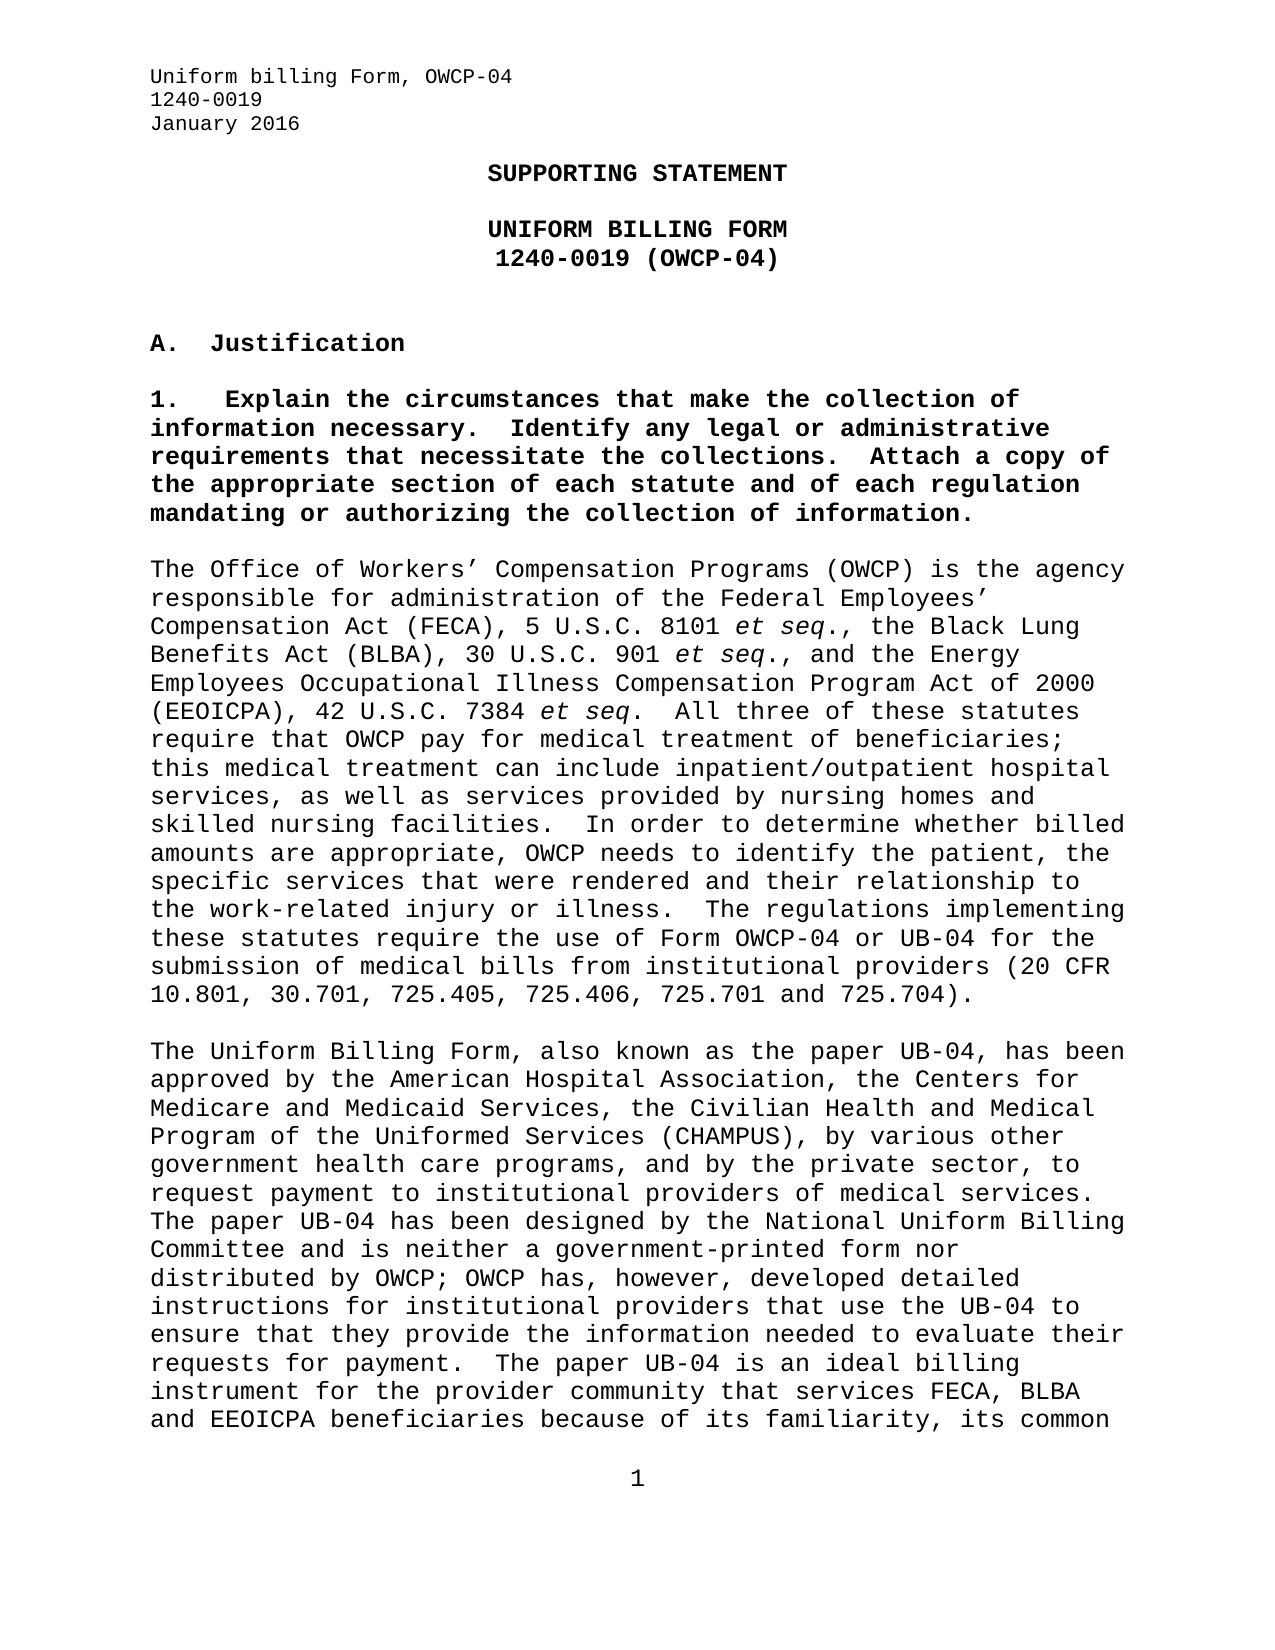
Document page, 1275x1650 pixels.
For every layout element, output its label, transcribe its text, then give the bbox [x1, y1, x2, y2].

text SUPPORTING STATEMENT [150, 160, 1125, 188]
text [150, 1038, 1125, 1435]
text UNIFORM BILLING FORM [150, 217, 1125, 245]
list Explain the circumstances that make the collection of information necessary. Identify any legal or administrative requirements that necessitate the collections. Attach a copy of the appropriate section of each statute and of each regulation mandating or authorizing the collection of information. [150, 387, 1125, 528]
text A. Justification [150, 330, 1125, 358]
text 1240-0019 (OWCP-04) [150, 245, 1125, 273]
text The Office of Workers’ Compensation Programs (OWCP) is the agency responsible for administration of the Federal Employees’ Compensation Act (FECA), 5 U.S.C. 8101 et seq., the Black Lung Benefits Act (BLBA), 30 U.S.C. 901 et seq., and the Energy Employees Occupational Illness Compensation Program Act of 2000 (EEOICPA), 42 U.S.C. 7384 et seq. All three of these statutes require that OWCP pay for medical treatment of beneficiaries; this medical treatment can include inpatient/outpatient hospital services, as well as services provided by nursing homes and skilled nursing facilities. In order to determine whether billed amounts are appropriate, OWCP needs to identify the patient, the specific services that were rendered and their relationship to the work-related injury or illness. The regulations implementing these statutes require the use of Form OWCP-04 or UB-04 for the submission of medical bills from institutional providers (20 CFR 10.801, 30.701, 725.405, 725.406, 725.701 and 725.704). [150, 557, 1125, 1010]
